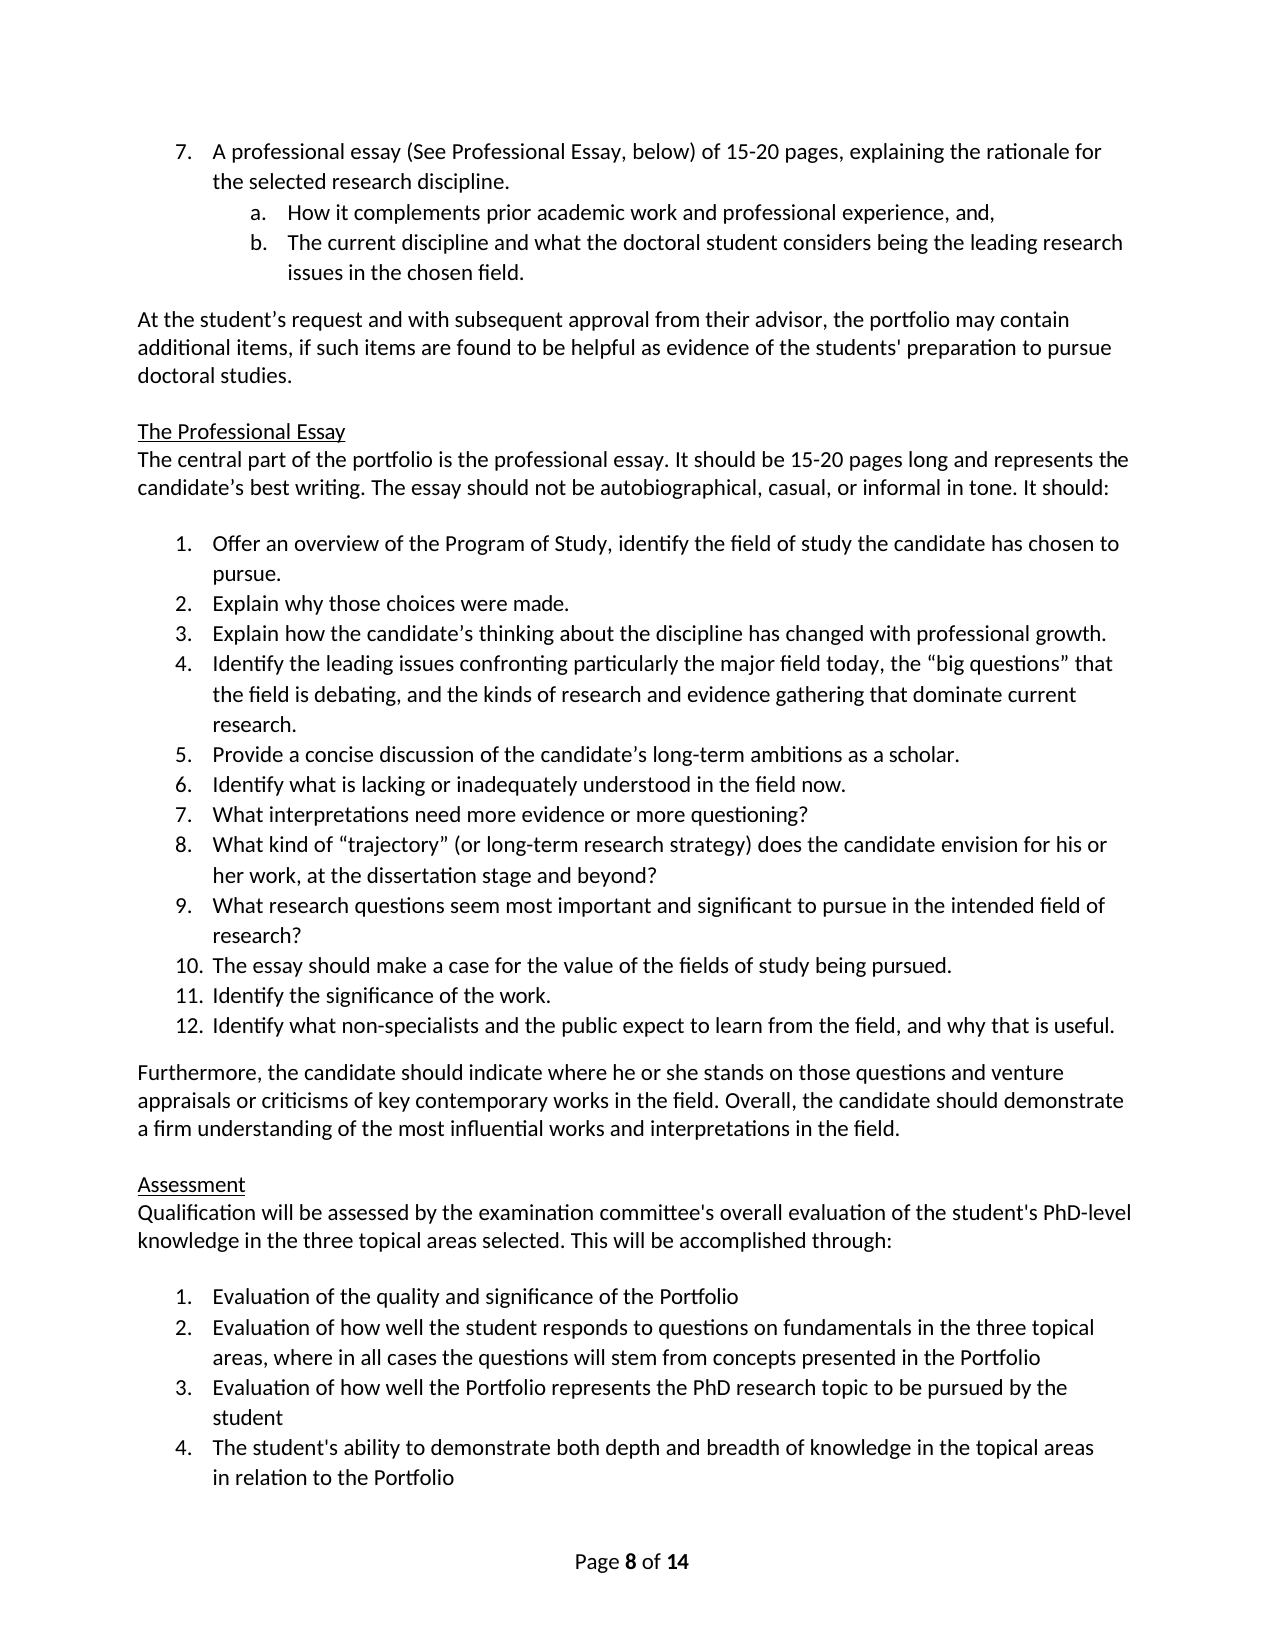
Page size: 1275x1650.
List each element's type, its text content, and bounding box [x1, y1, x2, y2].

list What research questions seem most important and significant to pursue in the intended field of research? [175, 891, 1105, 949]
list Evaluation of how well the Portfolio represents the PhD research topic to be pursued by the student [175, 1373, 1068, 1431]
text Furthermore, the candidate should indicate where he or she stands on those questions and venture appraisals or criticisms of key contemporary works in the field. Overall, the candidate should demonstrate a firm understanding of the most influential works and interpretations in the field. [137, 1058, 1128, 1142]
list Identify the leading issues confronting particularly the major field today, the “big questions” that the field is debating, and the kinds of research and evidence gathering that dominate current research. [175, 649, 1113, 738]
list How it complements prior academic work and professional experience, and, [250, 198, 1150, 226]
text The Professional Essay [137, 417, 1150, 445]
text Qualification will be assessed by the examination committee's overall evaluation of the student's PhD-level knowledge in the three topical areas selected. This will be accomplished through: [137, 1198, 1150, 1254]
list Evaluation of the quality and significance of the Portfolio [175, 1282, 1150, 1310]
list Explain why those choices were made. [175, 589, 1150, 617]
text The central part of the portfolio is the professional essay. It should be 15-20 pages long and represents the [137, 445, 1150, 473]
list Identify what is lacking or inadequately understood in the field now. [175, 770, 1150, 798]
list Offer an overview of the Program of Study, identify the field of study the candidate has chosen to pursue. [175, 529, 1120, 587]
list Provide a concise discussion of the candidate’s long-term ambitions as a scholar. [175, 740, 1150, 768]
list Evaluation of how well the student responds to questions on fundamentals in the three topical areas, where in all cases the questions will stem from concepts presented in the Portfolio [175, 1313, 1095, 1371]
list The student's ability to demonstrate both depth and breadth of knowledge in the topical areas in relation to the Portfolio [175, 1433, 1117, 1491]
list What kind of “trajectory” (or long-term research strategy) does the candidate envision for his or her work, at the dissertation stage and beyond? [175, 831, 1108, 889]
list A professional essay (See Professional Essay, below) of 15-20 pages, explaining the rationale for the selected research discipline. [175, 137, 1102, 195]
list Identify what non-specialists and the public expect to learn from the field, and why that is useful. [175, 1011, 1150, 1039]
list The essay should make a case for the value of the fields of study being pursued. [175, 951, 1150, 979]
text candidate’s best writing. The essay should not be autobiographical, casual, or informal in tone. It should: [137, 473, 1150, 501]
list The current discipline and what the doctoral student considers being the leading research issues in the chosen field. [250, 228, 1123, 286]
list Explain how the candidate’s thinking about the discipline has changed with professional growth. [175, 619, 1150, 647]
list Identify the significance of the work. [175, 981, 1150, 1009]
text At the student’s request and with subsequent approval from their advisor, the portfolio may contain additional items, if such items are found to be helpful as evidence of the students' preparation to pursue doctoral studies. [137, 305, 1150, 389]
text Assessment [137, 1171, 1150, 1198]
list What interpretations need more evidence or more questioning? [175, 800, 1150, 828]
